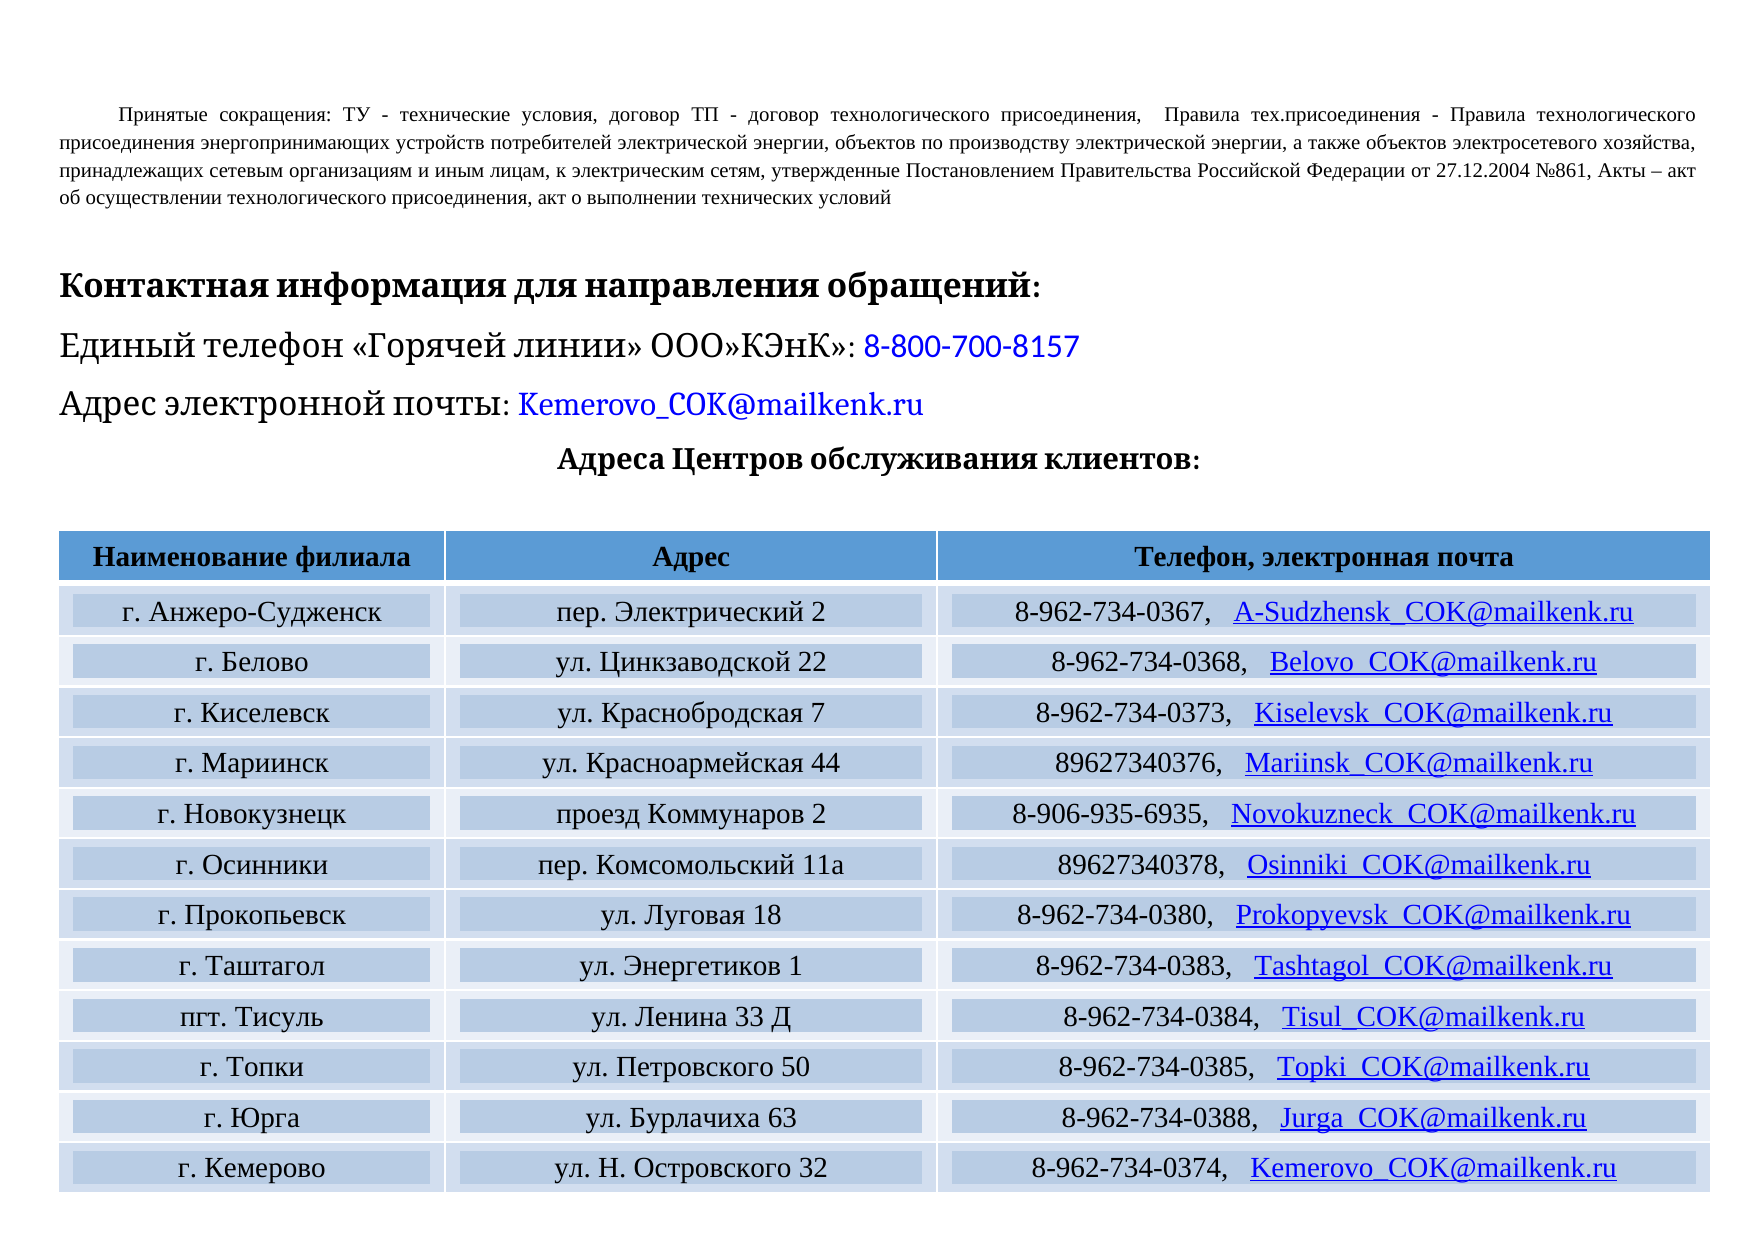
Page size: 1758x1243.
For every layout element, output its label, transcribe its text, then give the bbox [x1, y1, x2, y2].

table_cell ул. Н. Островского 32 [446, 1143, 936, 1192]
table_cell г. Прокопьевск [59, 890, 444, 938]
table_cell г. Мариинск [59, 738, 444, 787]
table_cell г. Кемерово [59, 1143, 444, 1192]
table_cell пер. Электрический 2 [446, 586, 936, 635]
table_cell г. Анжеро-Судженск [59, 586, 444, 635]
table_cell г. Новокузнецк [59, 789, 444, 837]
table_cell ул. Краснобродская 7 [446, 688, 936, 736]
table_cell ул. Луговая 18 [446, 890, 936, 938]
table_cell 8-962-734-0380, Prokopyevsk_COK@mailkenk.ru [938, 890, 1710, 938]
table_cell ул. Цинкзаводской 22 [446, 637, 936, 685]
table_cell проезд Коммунаров 2 [446, 789, 936, 837]
text Адрес электронной почты: Kemerovo_COK@mailkenk.ru [59, 386, 1698, 424]
table_cell пгт. Тисуль [59, 991, 444, 1040]
table_cell 89627340376, Mariinsk_COK@mailkenk.ru [938, 738, 1710, 787]
table_cell 8-962-734-0385, Topki_COK@mailkenk.ru [938, 1042, 1710, 1090]
table_cell г. Киселевск [59, 688, 444, 736]
table_cell пер. Комсомольский 11а [446, 839, 936, 888]
table_header Адрес [446, 531, 936, 580]
text Контактная информация для направления обращений: [59, 267, 1698, 305]
table_cell 8-962-734-0373, Kiselevsk_COK@mailkenk.ru [938, 688, 1710, 736]
table_cell г. Белово [59, 637, 444, 685]
table_cell ул. Ленина 33 Д [446, 991, 936, 1040]
table_cell 8-906-935-6935, Novokuzneck_COK@mailkenk.ru [938, 789, 1710, 837]
table_cell 8-962-734-0367, A-Sudzhensk_COK@mailkenk.ru [938, 586, 1710, 635]
text Адреса Центров обслуживания клиентов: [59, 443, 1698, 477]
table_cell г. Топки [59, 1042, 444, 1090]
table_cell 89627340378, Osinniki_COK@mailkenk.ru [938, 839, 1710, 888]
text Единый телефон «Горячей линии» ООО»КЭнК»: 8-800-700-8157 [59, 324, 1698, 365]
table_cell 8-962-734-0388, Jurga_COK@mailkenk.ru [938, 1093, 1710, 1141]
table_cell ул. Петровского 50 [446, 1042, 936, 1090]
table_cell 8-962-734-0384, Tisul_COK@mailkenk.ru [938, 991, 1710, 1040]
table_cell 8-962-734-0383, Tashtagol_COK@mailkenk.ru [938, 941, 1710, 989]
table_cell ул. Красноармейская 44 [446, 738, 936, 787]
table_cell г. Таштагол [59, 941, 444, 989]
table_cell 8-962-734-0368, Belovo_COK@mailkenk.ru [938, 637, 1710, 685]
text Принятые сокращения: ТУ - технические условия, договор ТП - договор технологического присоединения, Правила тех.присоединения - Правила технологического присоединения энергопринимающих устройств потребителей электрической энергии, объектов по производству электрической энергии, а также объектов электросетевого хозяйства, принадлежащих сетевым организациям и иным лицам, к электрическим сетям, утвержденные Постановлением Правительства Российской Федерации от 27.12.2004 №861, Акты – акт об осуществлении технологического присоединения, акт о выполнении технических условий [59, 102, 1698, 209]
table_cell г. Юрга [59, 1093, 444, 1141]
table_cell ул. Бурлачиха 63 [446, 1093, 936, 1141]
table_cell 8-962-734-0374, Kemerovo_COK@mailkenk.ru [938, 1143, 1710, 1192]
table_cell г. Осинники [59, 839, 444, 888]
table_header Наименование филиала [59, 531, 444, 580]
table_cell ул. Энергетиков 1 [446, 941, 936, 989]
table_header Телефон, электронная почта [938, 531, 1710, 580]
